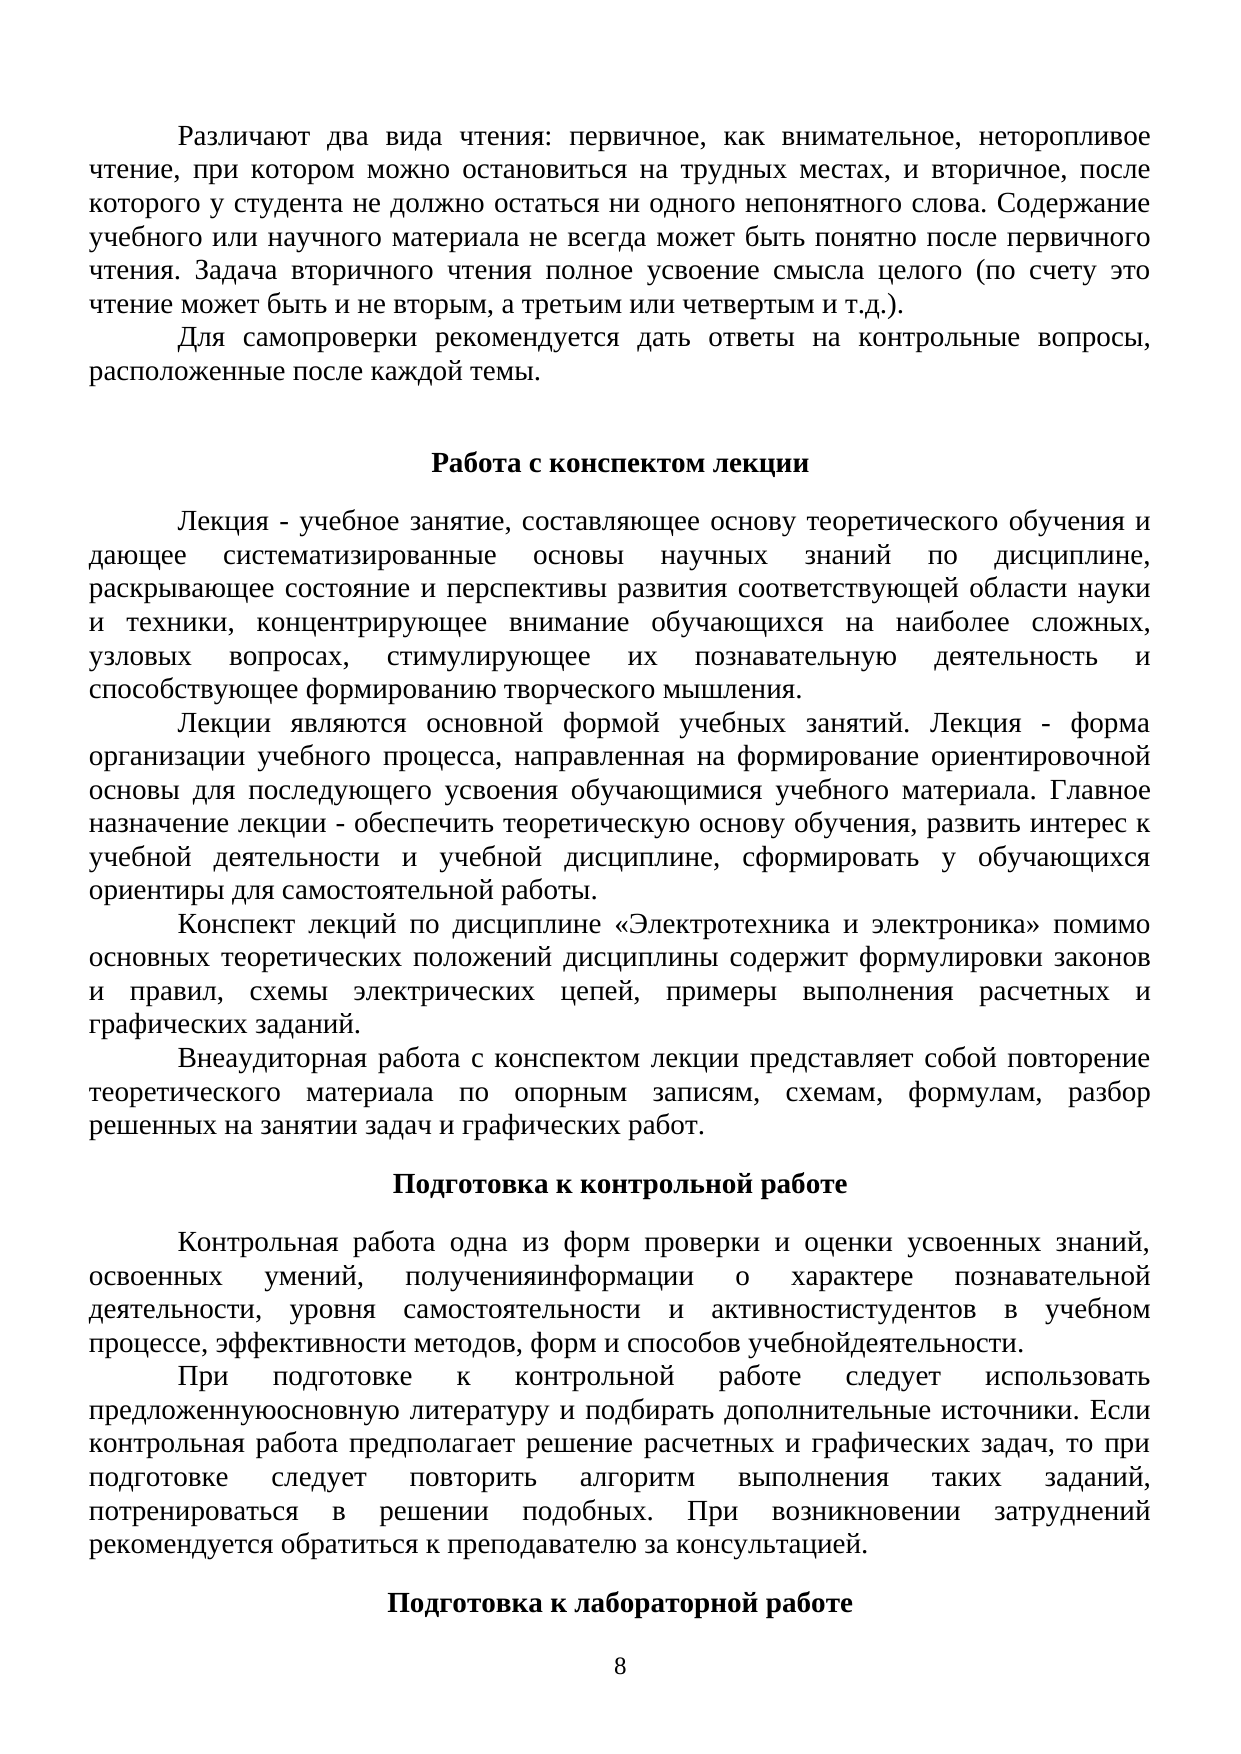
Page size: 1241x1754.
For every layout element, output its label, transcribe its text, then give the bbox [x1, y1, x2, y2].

text Подготовка к контрольной работе [89, 1166, 1152, 1199]
text Подготовка к лабораторной работе [89, 1585, 1152, 1618]
text Контрольная работа одна из форм проверки и оценки усвоенных знаний, освоенных умений, полученияинформации о характере познавательной деятельности, уровня самостоятельности и активностистудентов в учебном процессе, эффективности методов, форм и способов учебнойдеятельности. [89, 1224, 1152, 1358]
text Внеаудиторная работа с конспектом лекции представляет собой повторение теоретического материала по опорным записям, схемам, формулам, разбор решенных на занятии задач и графических работ. [89, 1040, 1152, 1141]
text Для самопроверки рекомендуется дать ответы на контрольные вопросы, расположенные после каждой темы. [89, 319, 1152, 386]
text При подготовке к контрольной работе следует использовать предложеннуюосновную литературу и подбирать дополнительные источники. Если контрольная работа предполагает решение расчетных и графических задач, то при подготовке следует повторить алгоритм выполнения таких заданий, потренироваться в решении подобных. При возникновении затруднений рекомендуется обратиться к преподавателю за консультацией. [89, 1358, 1152, 1560]
text Лекция - учебное занятие, составляющее основу теоретического обучения и дающее систематизированные основы научных знаний по дисциплине, раскрывающее состояние и перспективы развития соответствующей области науки и техники, концентрирующее внимание обучающихся на наиболее сложных, узловых вопросах, стимулирующее их познавательную деятельность и способствующее формированию творческого мышления. [89, 503, 1152, 705]
text Лекции являются основной формой учебных занятий. Лекция - форма организации учебного процесса, направленная на формирование ориентировочной основы для последующего усвоения обучающимися учебного материала. Главное назначение лекции - обеспечить теоретическую основу обучения, развить интерес к учебной деятельности и учебной дисциплине, сформировать у обучающихся ориентиры для самостоятельной работы. [89, 705, 1152, 906]
text Конспект лекций по дисциплине «Электротехника и электроника» помимо основных теоретических положений дисциплины содержит формулировки законов и правил, схемы электрических цепей, примеры выполнения расчетных и графических заданий. [89, 906, 1152, 1040]
text Работа с конспектом лекции [89, 445, 1152, 478]
text Различают два вида чтения: первичное, как внимательное, неторопливое чтение, при котором можно остановиться на трудных местах, и вторичное, после которого у студента не должно остаться ни одного непонятного слова. Содержание учебного или научного материала не всегда может быть понятно после первичного чтения. Задача вторичного чтения полное усвоение смысла целого (по счету это чтение может быть и не вторым, а третьим или четвертым и т.д.). [89, 118, 1152, 319]
